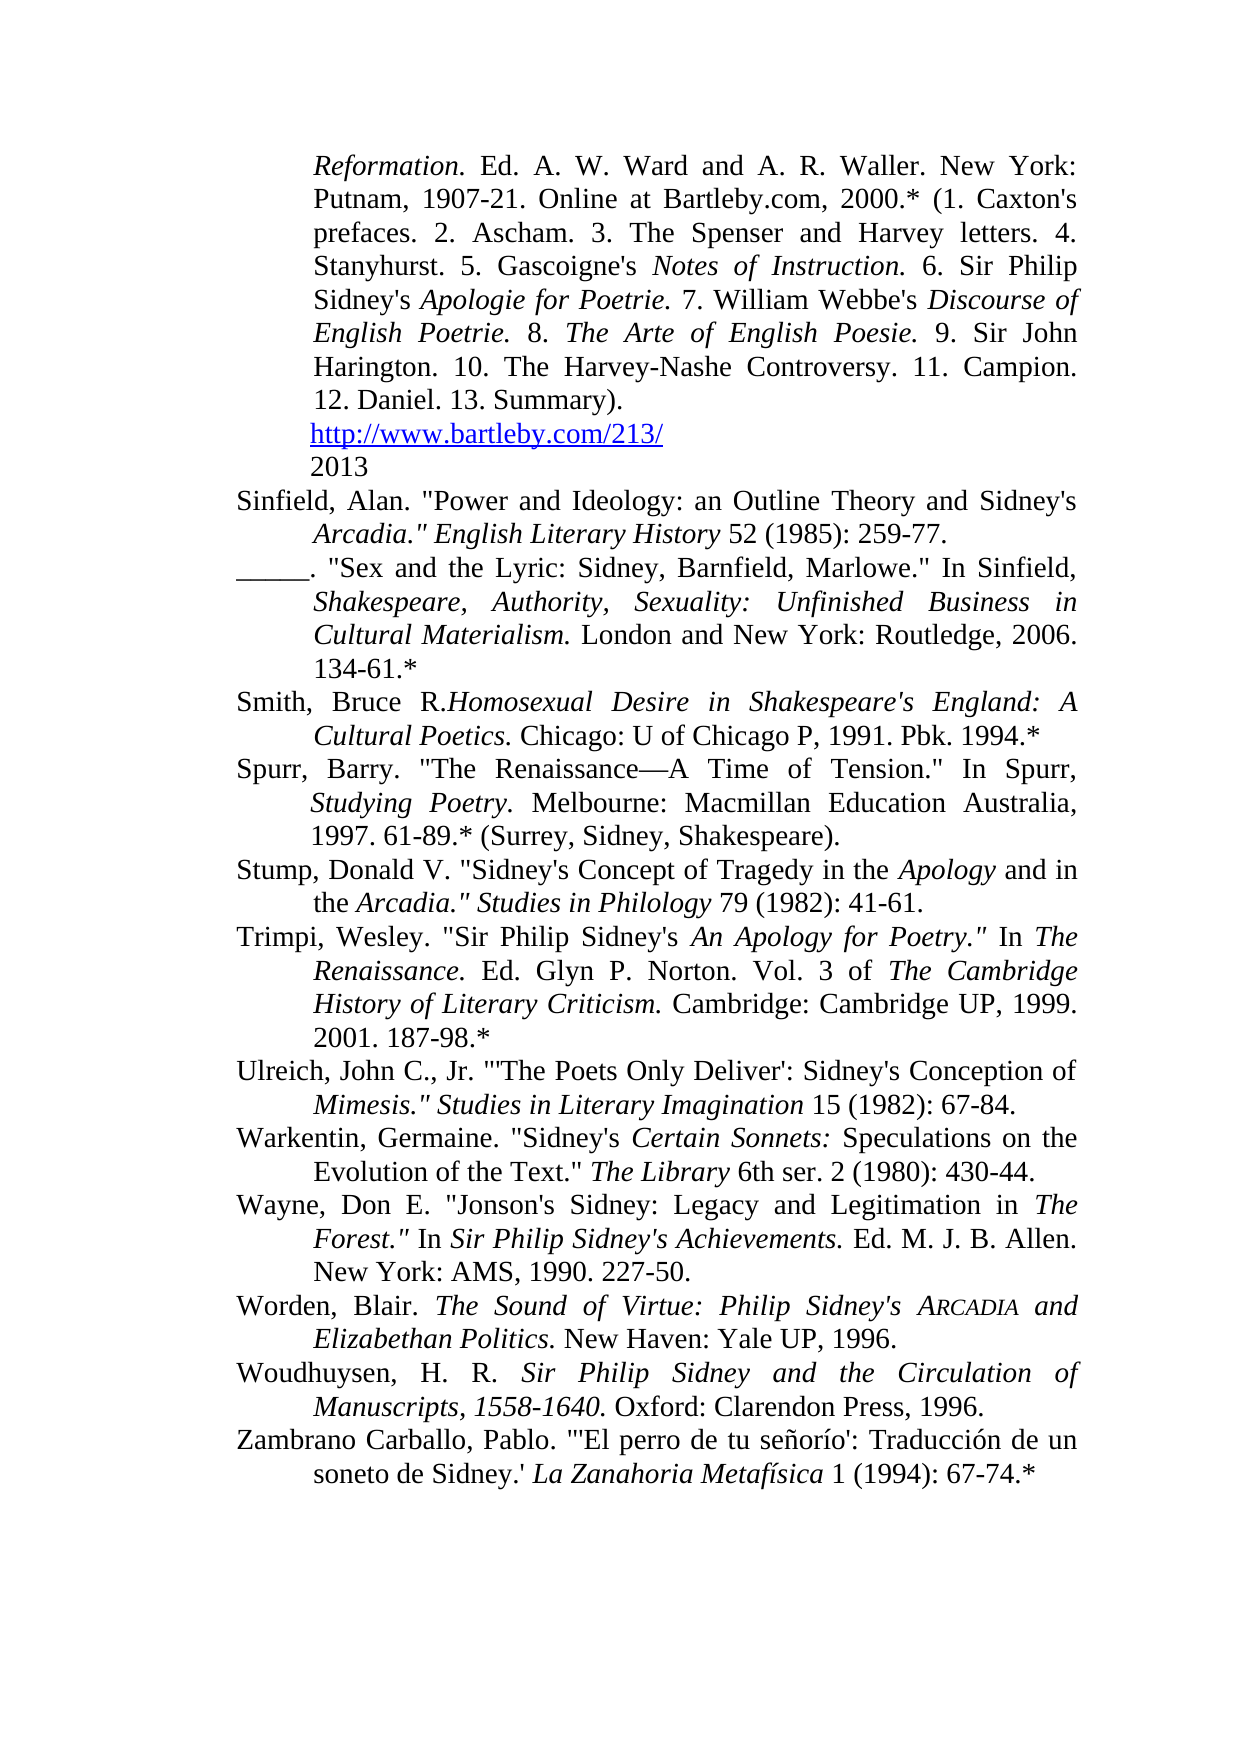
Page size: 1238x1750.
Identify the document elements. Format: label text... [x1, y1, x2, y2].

text Zambrano Carballo, Pablo. "'El perro de tu señorío': Traducción de un soneto de Sidney.' La Zanahoria Metafísica 1 (1994): 67-74.* [236, 1422, 1078, 1489]
text Ulreich, John C., Jr. "'The Poets Only Deliver': Sidney's Conception of Mimesis." Studies in Literary Imagination 15 (1982): 67-84. [236, 1053, 1078, 1120]
text http://www.bartleby.com/213/ [236, 416, 1078, 449]
text Sinfield, Alan. "Power and Ideology: an Outline Theory and Sidney's Arcadia." English Literary History 52 (1985): 259-77. [236, 483, 1078, 550]
text Woudhuysen, H. R. Sir Philip Sidney and the Circulation of Manuscripts, 1558-1640. Oxford: Clarendon Press, 1996. [236, 1355, 1078, 1422]
text Wayne, Don E. "Jonson's Sidney: Legacy and Legitimation in The Forest." In Sir Philip Sidney's Achievements. Ed. M. J. B. Allen. New York: AMS, 1990. 227-50. [236, 1187, 1078, 1288]
text Smith, Bruce R.Homosexual Desire in Shakespeare's England: A Cultural Poetics. Chicago: U of Chicago P, 1991. Pbk. 1994.* [236, 684, 1078, 751]
text _____. "Sex and the Lyric: Sidney, Barnfield, Marlowe." In Sinfield, Shakespeare, Authority, Sexuality: Unfinished Business in Cultural Materialism. London and New York: Routledge, 2006. 134-61.* [236, 550, 1078, 684]
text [236, 148, 1078, 416]
text 2013 [236, 449, 1078, 483]
text Spurr, Barry. "The Renaissance—A Time of Tension." In Spurr, Studying Poetry. Melbourne: Macmillan Education Australia, 1997. 61-89.* (Surrey, Sidney, Shakespeare). [236, 751, 1078, 852]
text Worden, Blair. The Sound of Virtue: Philip Sidney's Arcadia and Elizabethan Politics. New Haven: Yale UP, 1996. [236, 1288, 1078, 1355]
text Stump, Donald V. "Sidney's Concept of Tragedy in the Apology and in the Arcadia." Studies in Philology 79 (1982): 41-61. [236, 852, 1078, 919]
text Trimpi, Wesley. "Sir Philip Sidney's An Apology for Poetry." In The Renaissance. Ed. Glyn P. Norton. Vol. 3 of The Cambridge History of Literary Criticism. Cambridge: Cambridge UP, 1999. 2001. 187-98.* [236, 919, 1078, 1053]
text Warkentin, Germaine. "Sidney's Certain Sonnets: Speculations on the Evolution of the Text." The Library 6th ser. 2 (1980): 430-44. [236, 1120, 1078, 1187]
